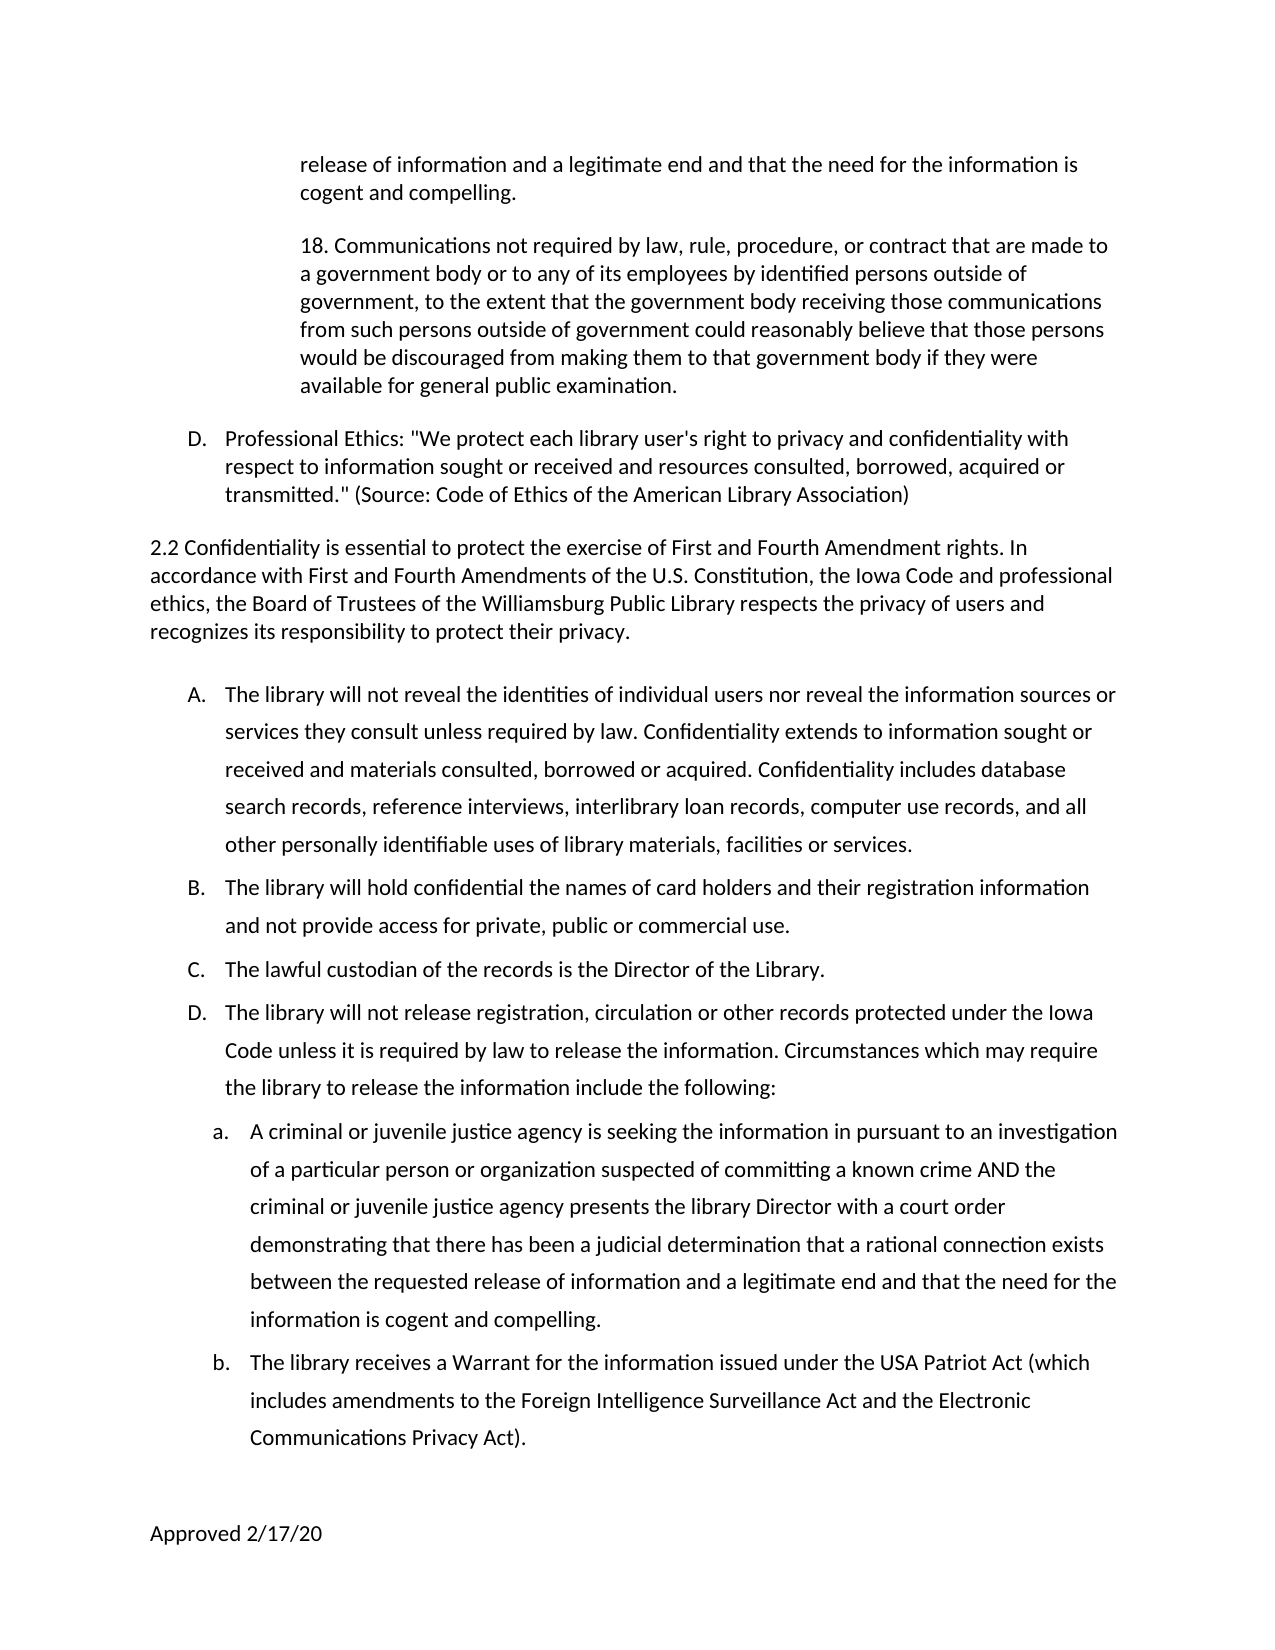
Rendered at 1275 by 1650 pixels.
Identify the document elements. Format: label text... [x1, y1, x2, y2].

list The lawful custodian of the records is the Director of the Library. [187, 945, 1125, 983]
list The library will hold confidential the names of card holders and their registration information and not provide access for private, public or commercial use. [187, 864, 1125, 939]
list The library will not release registration, circulation or other records protected under the Iowa Code unless it is required by law to release the information. Circumstances which may require the library to release the information include the following: [187, 989, 1125, 1102]
list A criminal or juvenile justice agency is seeking the information in pursuant to an investigation of a particular person or organization suspected of committing a known crime AND the criminal or juvenile justice agency presents the library Director with a court order demonstrating that there has been a judicial determination that a rational connection exists between the requested release of information and a legitimate end and that the need for the information is cogent and compelling. [212, 1108, 1125, 1333]
text 2.2 Confidentiality is essential to protect the exercise of First and Fourth Amendment rights. In accordance with First and Fourth Amendments of the U.S. Constitution, the Iowa Code and professional ethics, the Board of Trustees of the Williamsburg Public Library respects the privacy of users and recognizes its responsibility to protect their privacy. [150, 533, 1125, 645]
list The library will not reveal the identities of individual users nor reveal the information sources or services they consult unless required by law. Confidentiality extends to information sought or received and materials consulted, borrowed or acquired. Confidentiality includes database search records, reference interviews, interlibrary loan records, computer use records, and all other personally identifiable uses of library materials, facilities or services. [187, 670, 1125, 858]
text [300, 150, 1125, 206]
list Professional Ethics: "We protect each library user's right to privacy and confidentiality with respect to information sought or received and resources consulted, borrowed, acquired or transmitted." (Source: Code of Ethics of the American Library Association) [187, 424, 1125, 508]
list The library receives a Warrant for the information issued under the USA Patriot Act (which includes amendments to the Foreign Intelligence Surveillance Act and the Electronic Communications Privacy Act). [212, 1339, 1125, 1452]
text 18. Communications not required by law, rule, procedure, or contract that are made to a government body or to any of its employees by identified persons outside of government, to the extent that the government body receiving those communications from such persons outside of government could reasonably believe that those persons would be discouraged from making them to that government body if they were available for general public examination. [300, 231, 1125, 399]
